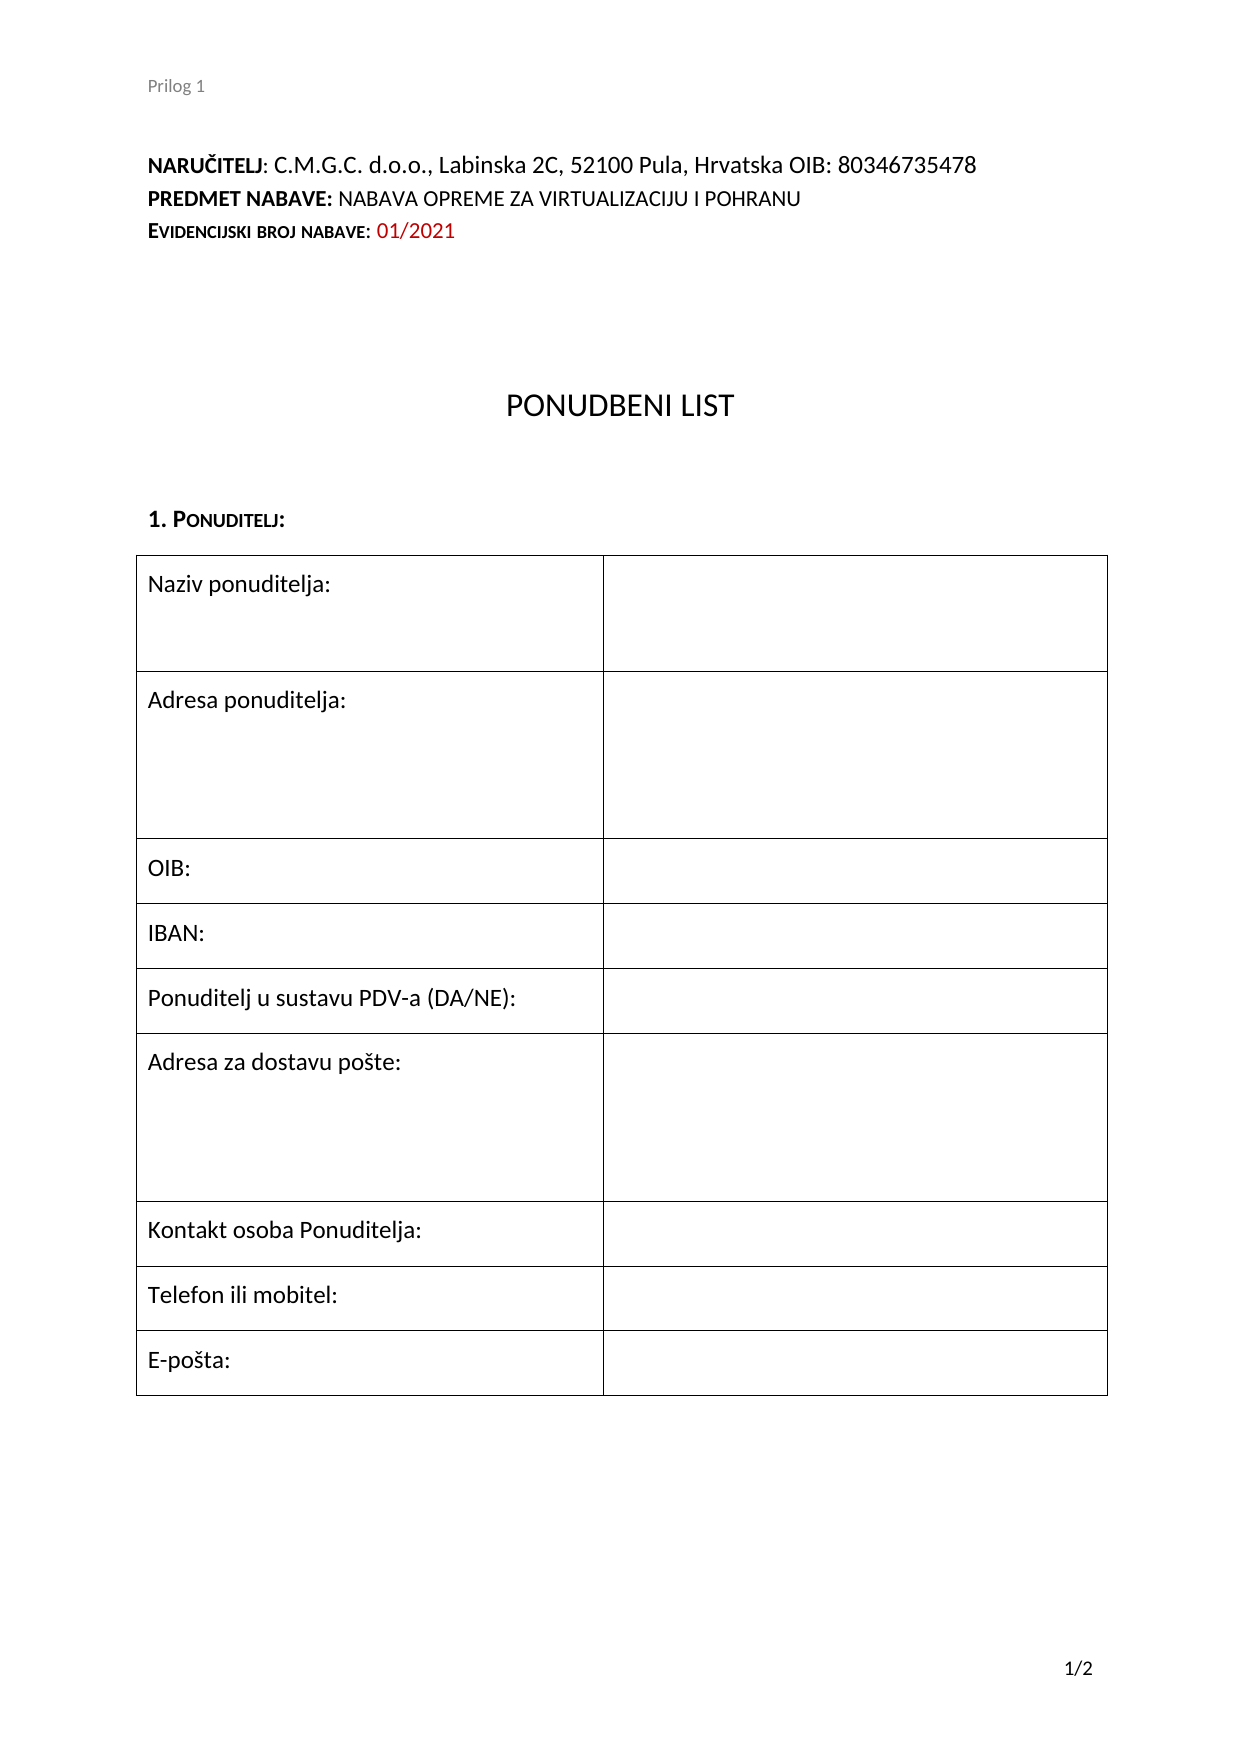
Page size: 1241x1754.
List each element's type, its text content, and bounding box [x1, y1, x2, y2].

table_cell Adresa ponuditelja: [137, 672, 603, 838]
list Evidencijski broj nabave: 01/2021 [148, 216, 1093, 244]
table_cell IBAN: [137, 904, 603, 968]
table_cell [604, 1267, 1107, 1330]
table_cell [604, 672, 1107, 838]
table_cell Ponuditelj u sustavu PDV-a (DA/NE): [137, 969, 603, 1033]
table_cell E-pošta: [137, 1331, 603, 1395]
table_cell Telefon ili mobitel: [137, 1267, 603, 1330]
table_header Naziv ponuditelja: [137, 556, 603, 671]
table_cell [604, 1331, 1107, 1395]
table_cell OIB: [137, 839, 603, 903]
table_cell Kontakt osoba Ponuditelja: [137, 1202, 603, 1266]
table_cell Adresa za dostavu pošte: [137, 1034, 603, 1201]
text 1. Ponuditelj: [148, 503, 1093, 534]
table_cell [604, 904, 1107, 968]
table_cell [604, 969, 1107, 1033]
table_cell [604, 839, 1107, 903]
subtitle PONUDBENI LIST [148, 384, 1093, 425]
table_header [604, 556, 1107, 671]
text NARUČITELJ: C.M.G.C. d.o.o., Labinska 2C, 52100 Pula, Hrvatska OIB: 80346735478 [148, 149, 1093, 179]
table_cell [604, 1034, 1107, 1201]
table_cell [604, 1202, 1107, 1266]
text PREDMET NABAVE: NABAVA OPREME ZA VIRTUALIZACIJU I POHRANU [148, 184, 1093, 212]
